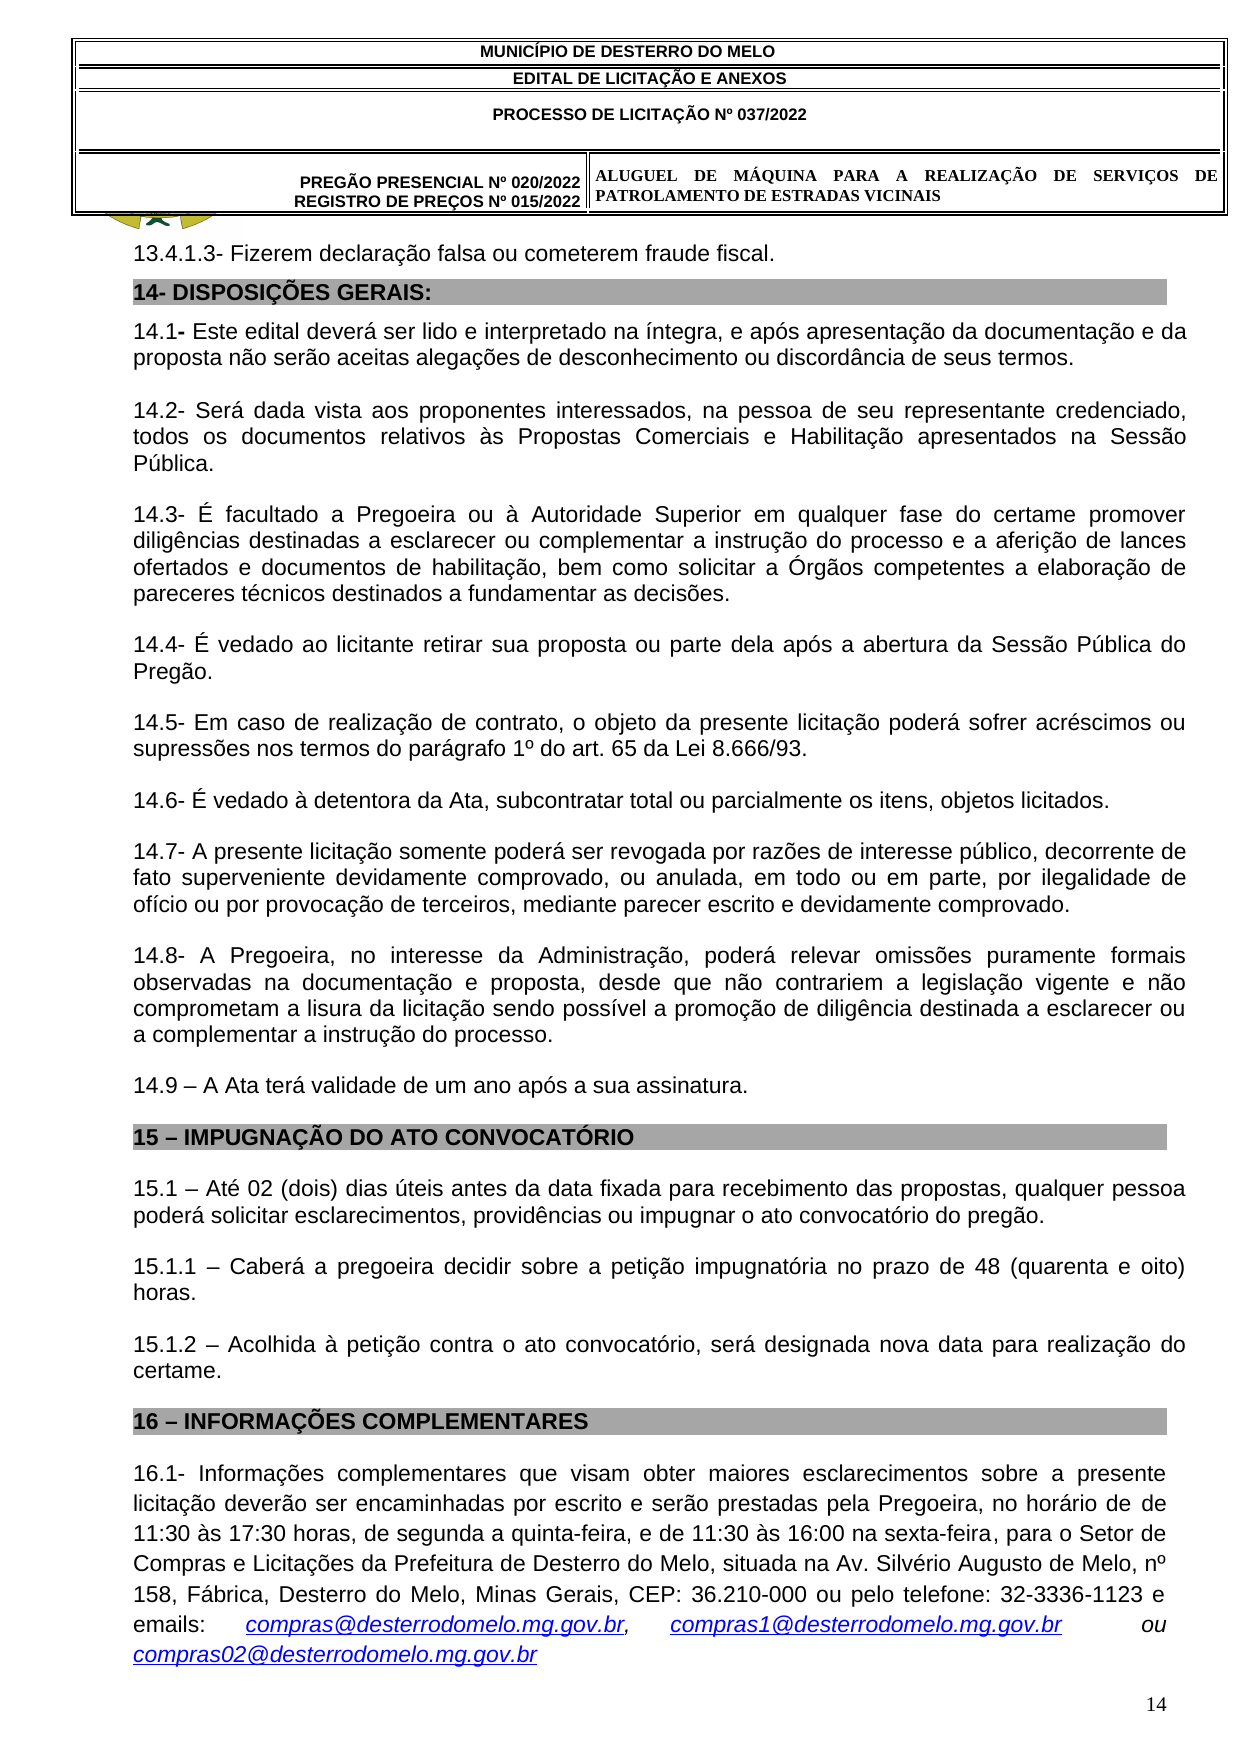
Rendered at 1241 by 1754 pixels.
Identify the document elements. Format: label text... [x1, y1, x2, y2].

picture [79, 216, 243, 240]
text 15.1 – Até 02 (dois) dias úteis antes da data fixada para recebimento das propostas, qualquer pessoa poderá solicitar esclarecimentos, providências ou impugnar o ato convocatório do pregão. [133, 1175, 1187, 1228]
text 15.1.1 – Caberá a pregoeira decidir sobre a petição impugnatória no prazo de 48 (quarenta e oito) horas. [133, 1253, 1187, 1306]
text 14.8- A Pregoeira, no interesse da Administração, poderá relevar omissões puramente formais observadas na documentação e proposta, desde que não contrariem a legislação vigente e não comprometam a lisura da licitação sendo possível a promoção de diligência destinada a esclarecer ou a complementar a instrução do processo. [133, 942, 1187, 1047]
text 15 – IMPUGNAÇÃO DO ATO CONVOCATÓRIO [133, 1124, 1167, 1150]
text 14.9 – A Ata terá validade de um ano após a sua assinatura. [133, 1072, 1187, 1099]
text 14.2- Será dada vista aos proponentes interessados, na pessoa de seu representante credenciado, todos os documentos relativos às Propostas Comerciais e Habilitação apresentados na Sessão Pública. [133, 397, 1187, 476]
text 14.3- É facultado a Pregoeira ou à Autoridade Superior em qualquer fase do certame promover diligências destinadas a esclarecer ou complementar a instrução do processo e a aferição de lances ofertados e documentos de habilitação, bem como solicitar a Órgãos competentes a elaboração de pareceres técnicos destinados a fundamentar as decisões. [133, 501, 1187, 606]
text 14.1- Este edital deverá ser lido e interpretado na íntegra, e após apresentação da documentação e da proposta não serão aceitas alegações de desconhecimento ou discordância de seus termos. [133, 318, 1187, 370]
text 14.7- A presente licitação somente poderá ser revogada por razões de interesse público, decorrente de fato superveniente devidamente comprovado, ou anulada, em todo ou em parte, por ilegalidade de ofício ou por provocação de terceiros, mediante parecer escrito e devidamente comprovado. [133, 838, 1187, 917]
text 16 – INFORMAÇÕES COMPLEMENTARES [133, 1408, 1167, 1435]
text 14.4- É vedado ao licitante retirar sua proposta ou parte dela após a abertura da Sessão Pública do Pregão. [133, 631, 1187, 684]
text 14- DISPOSIÇÕES GERAIS: [133, 279, 1167, 305]
text 16.1- Informações complementares que visam obter maiores esclarecimentos sobre a presente licitação deverão ser encaminhadas por escrito e serão prestadas pela Pregoeira, no horário de de 11:30 às 17:30 horas, de segunda a quinta-feira, e de 11:30 às 16:00 na sexta-feira, para o Setor de Compras e Licitações da Prefeitura de Desterro do Melo, situada na Av. Silvério Augusto de Melo, nº 158, Fábrica, Desterro do Melo, Minas Gerais, CEP: 36.210-000 ou pelo telefone: 32-3336-1123 e emails: compras@desterrodomelo.mg.gov.br, compras1@desterrodomelo.mg.gov.br ou compras02@desterrodomelo.mg.gov.br [133, 1460, 1167, 1667]
text 14.5- Em caso de realização de contrato, o objeto da presente licitação poderá sofrer acréscimos ou supressões nos termos do parágrafo 1º do art. 65 da Lei 8.666/93. [133, 709, 1187, 762]
text 14.6- É vedado à detentora da Ata, subcontratar total ou parcialmente os itens, objetos licitados. [133, 787, 1187, 813]
text 13.4.1.3- Fizerem declaração falsa ou cometerem fraude fiscal. [133, 240, 1187, 266]
text 15.1.2 – Acolhida à petição contra o ato convocatório, será designada nova data para realização do certame. [133, 1331, 1187, 1383]
